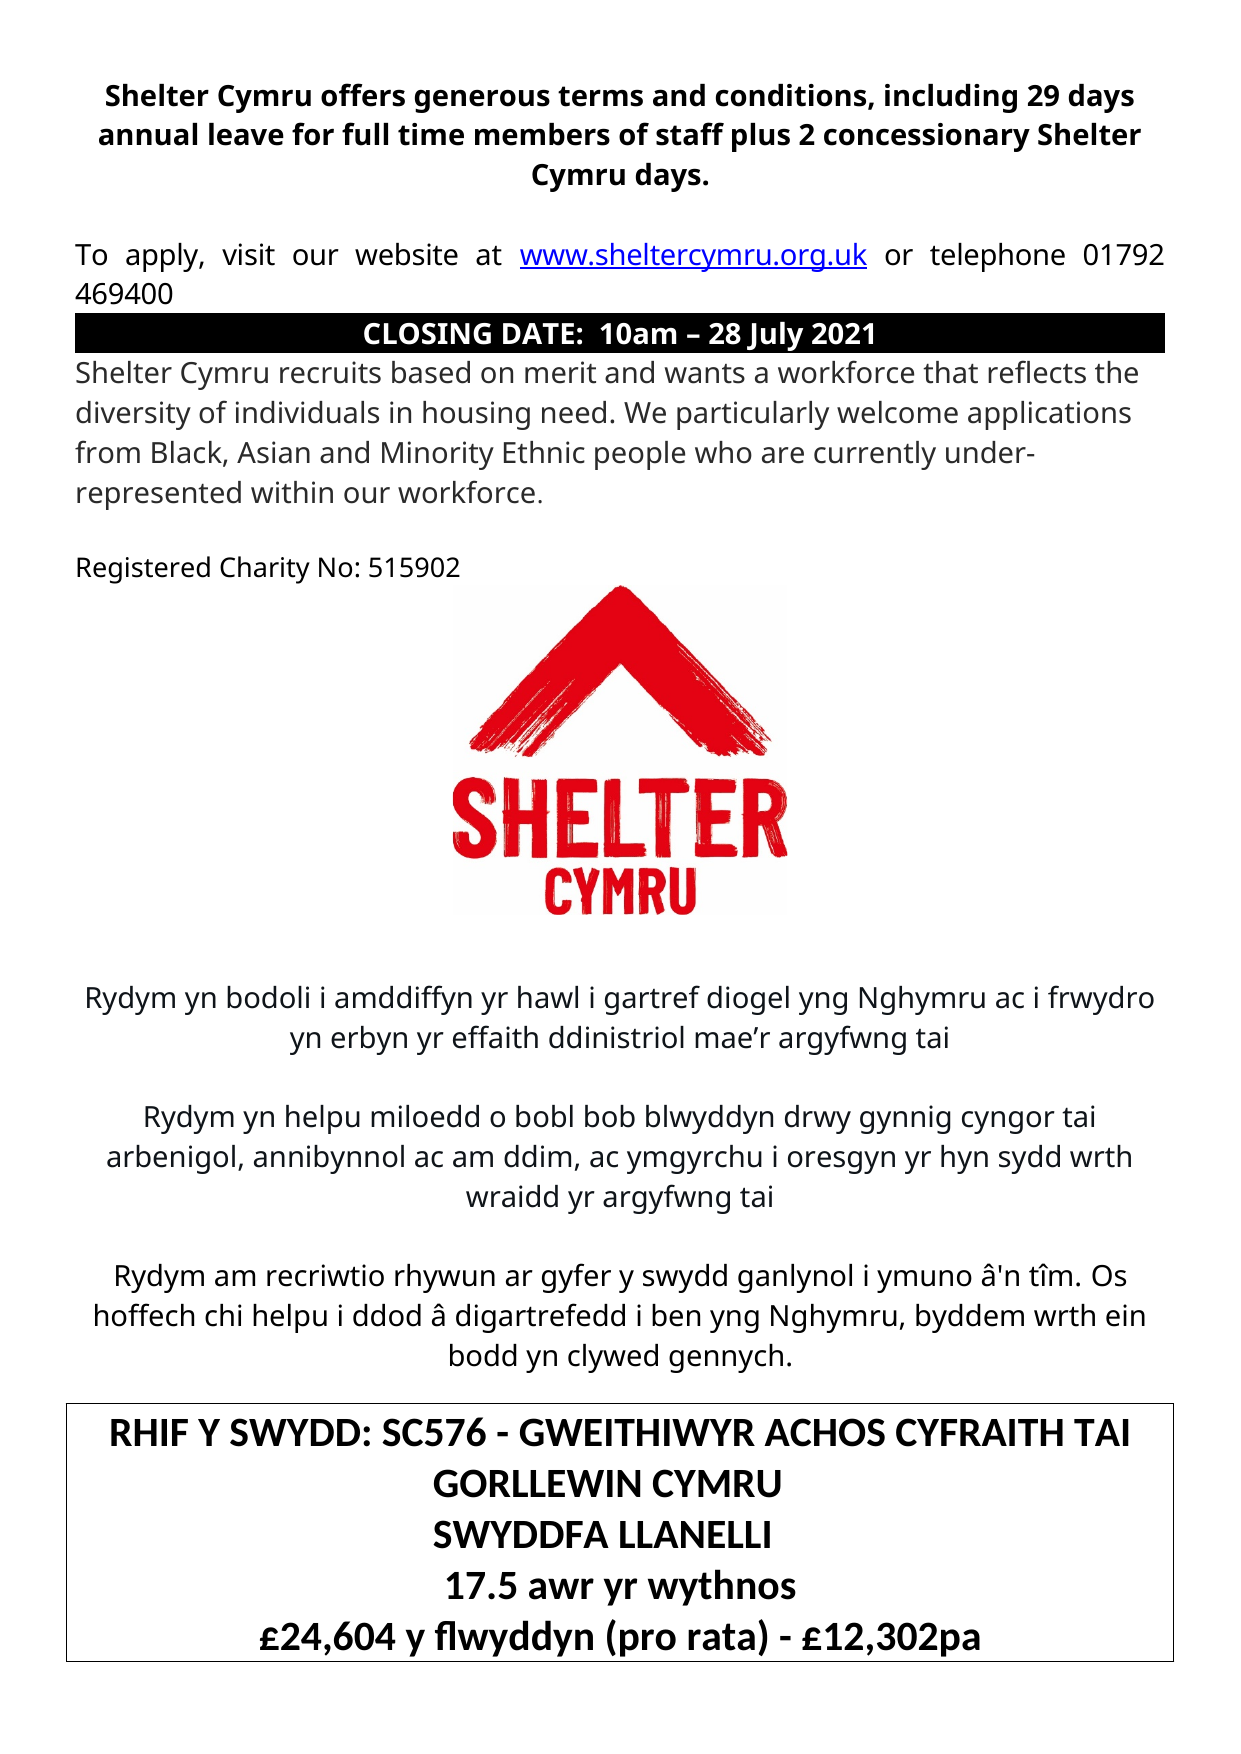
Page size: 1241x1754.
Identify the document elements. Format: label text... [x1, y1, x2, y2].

text £24,604 y flwyddyn (pro rata) - £12,302pa [67, 1607, 1173, 1661]
text GORLLEWIN CYMRU [75, 1457, 1165, 1508]
picture [452, 585, 788, 915]
text To apply, visit our website at www.sheltercymru.org.uk or telephone 01792 469400 [75, 234, 1165, 313]
text Rydym yn helpu miloedd o bobl bob blwyddyn drwy gynnig cyngor tai arbenigol, annibynnol ac am ddim, ac ymgyrchu i oresgyn yr hyn sydd wrth wraidd yr argyfwng tai [774, 1097, 1165, 1216]
text Shelter Cymru recruits based on merit and wants a workforce that reflects the diversity of individuals in housing need. We particularly welcome applications from Black, Asian and Minority Ethnic people who are currently under-represented within our workforce. [75, 353, 1165, 512]
text Rydym am recriwtio rhywun ar gyfer y swydd ganlynol i ymuno â'n tîm. Os hoffech chi helpu i ddod â digartrefedd i ben yng Nghymru, byddem wrth ein bodd yn clywed gennych. [75, 1256, 447, 1374]
text CLOSING DATE: 10am – 28 July 2021 [75, 313, 1165, 353]
text Rydym yn bodoli i amddiffyn yr hawl i gartref diogel yng Nghymru ac i frwydro yn erbyn yr effaith ddinistriol mae’r argyfwng tai [75, 978, 1165, 1057]
text SWYDDFA LLANELLI [75, 1508, 1165, 1559]
text Rydym yn helpu miloedd o bobl bob blwyddyn drwy gynnig cyngor tai arbenigol, annibynnol ac am ddim, ac ymgyrchu i oresgyn yr hyn sydd wrth wraidd yr argyfwng tai [75, 1097, 466, 1216]
text Rydym am recriwtio rhywun ar gyfer y swydd ganlynol i ymuno â'n tîm. Os hoffech chi helpu i ddod â digartrefedd i ben yng Nghymru, byddem wrth ein bodd yn clywed gennych. [793, 1256, 1165, 1374]
text 17.5 awr yr wythnos [75, 1559, 1165, 1607]
text Registered Charity No: 515902 [75, 548, 1165, 585]
text Shelter Cymru offers generous terms and conditions, including 29 days annual leave for full time members of staff plus 2 concessionary Shelter Cymru days. [75, 75, 1165, 194]
text RHIF Y SWYDD: SC576 - GWEITHIWYR ACHOS CYFRAITH TAI [67, 1404, 1173, 1457]
